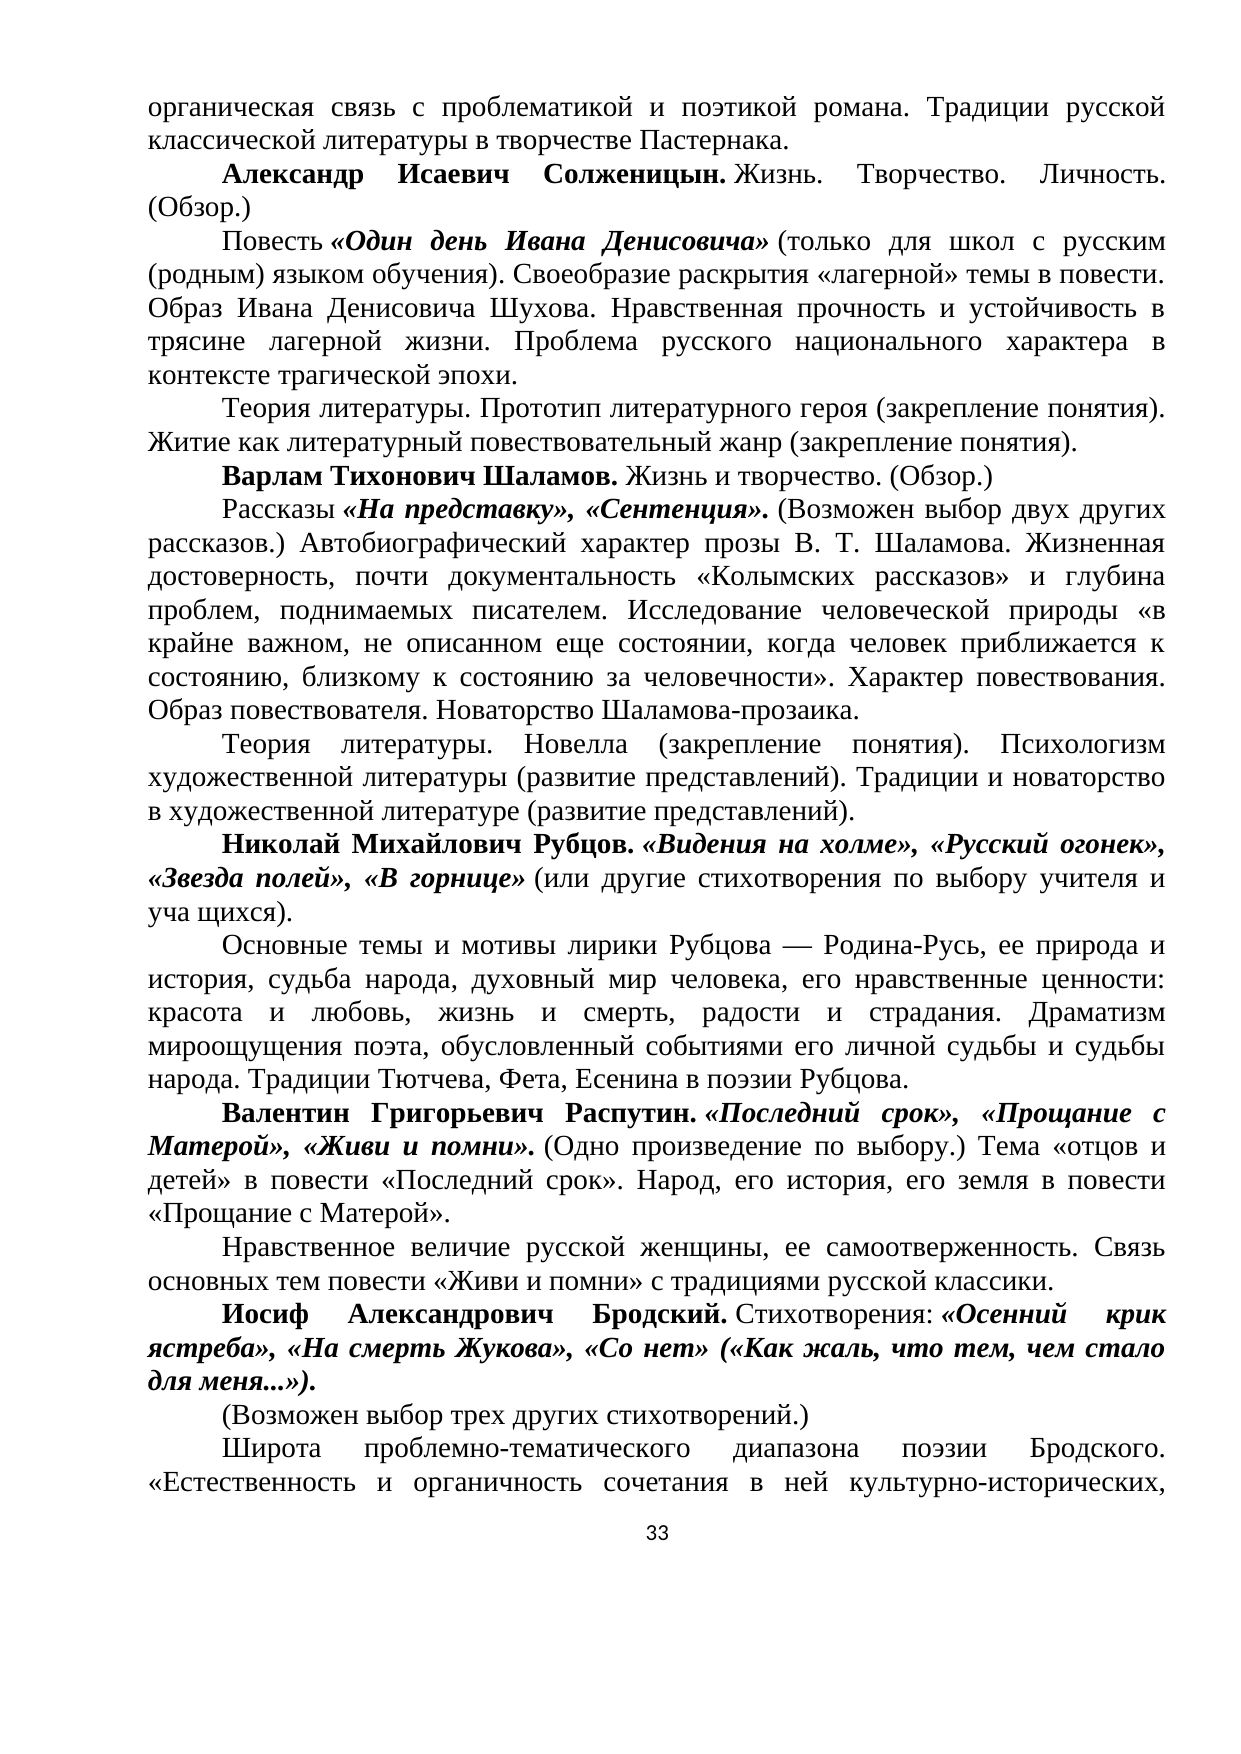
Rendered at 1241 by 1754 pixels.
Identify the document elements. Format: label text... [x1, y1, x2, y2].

text Николай Михайлович Рубцов. «Видения на холме», «Русский огонек», «Звезда полей», «В горнице» (или другие стихотворения по выбору учителя и уча щихся). [148, 827, 1166, 927]
text Иосиф Александрович Бродский. Стихотворения: «Осенний крик ястреба», «На смерть Жукова», «Со нет» («Как жаль, что тем, чем стало для меня...»). [148, 1296, 1166, 1397]
text Валентин Григорьевич Распутин. «Последний срок», «Прощание с Матерой», «Живи и помни». (Одно произведение по выбору.) Тема «отцов и детей» в повести «Последний срок». Народ, его история, его земля в повести «Прощание с Матерой». [148, 1095, 1166, 1229]
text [148, 89, 1166, 156]
text Александр Исаевич Солженицын. Жизнь. Творчество. Личность. (Обзор.) [148, 156, 1166, 223]
text Теория литературы. Новелла (закрепление понятия). Психологизм художественной литературы (развитие представлений). Традиции и новаторство в художественной литературе (развитие представлений). [148, 726, 1166, 827]
text (Возможен выбор трех других стихотворений.) [148, 1397, 1166, 1430]
text Варлам Тихонович Шаламов. Жизнь и творчество. (Обзор.) [148, 458, 1166, 491]
text Рассказы «На представку», «Сентенция». (Возможен выбор двух других рассказов.) Автобиографический характер прозы В. Т. Шаламова. Жизненная достоверность, почти документальность «Колымских рассказов» и глубина проблем, поднимаемых писателем. Исследование человеческой природы «в крайне важном, не описанном еще состоянии, когда человек приближается к состоянию, близкому к состоянию за человечности». Характер повествования. Образ повествователя. Новаторство Шаламова-прозаика. [148, 491, 1166, 726]
text Нравственное величие русской женщины, ее самоотверженность. Связь основных тем повести «Живи и помни» с традициями русской классики. [148, 1229, 1166, 1296]
text Повесть «Один день Ивана Денисовича» (только для школ с русским (родным) языком обучения). Своеобразие раскрытия «лагерной» темы в повести. Образ Ивана Денисовича Шухова. Нравственная прочность и устойчивость в трясине лагерной жизни. Проблема русского национального характера в контексте трагической эпохи. [148, 223, 1166, 391]
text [148, 1430, 1166, 1497]
text Теория литературы. Прототип литературного героя (закрепление понятия). Житие как литературный повествовательный жанр (закрепление понятия). [148, 391, 1166, 458]
text Основные темы и мотивы лирики Рубцова — Родина-Русь, ее природа и история, судьба народа, духовный мир человека, его нравственные ценности: красота и любовь, жизнь и смерть, радости и страдания. Драматизм мироощущения поэта, обусловленный событиями его личной судьбы и судьбы народа. Традиции Тютчева, Фета, Есенина в поэзии Рубцова. [148, 927, 1166, 1095]
